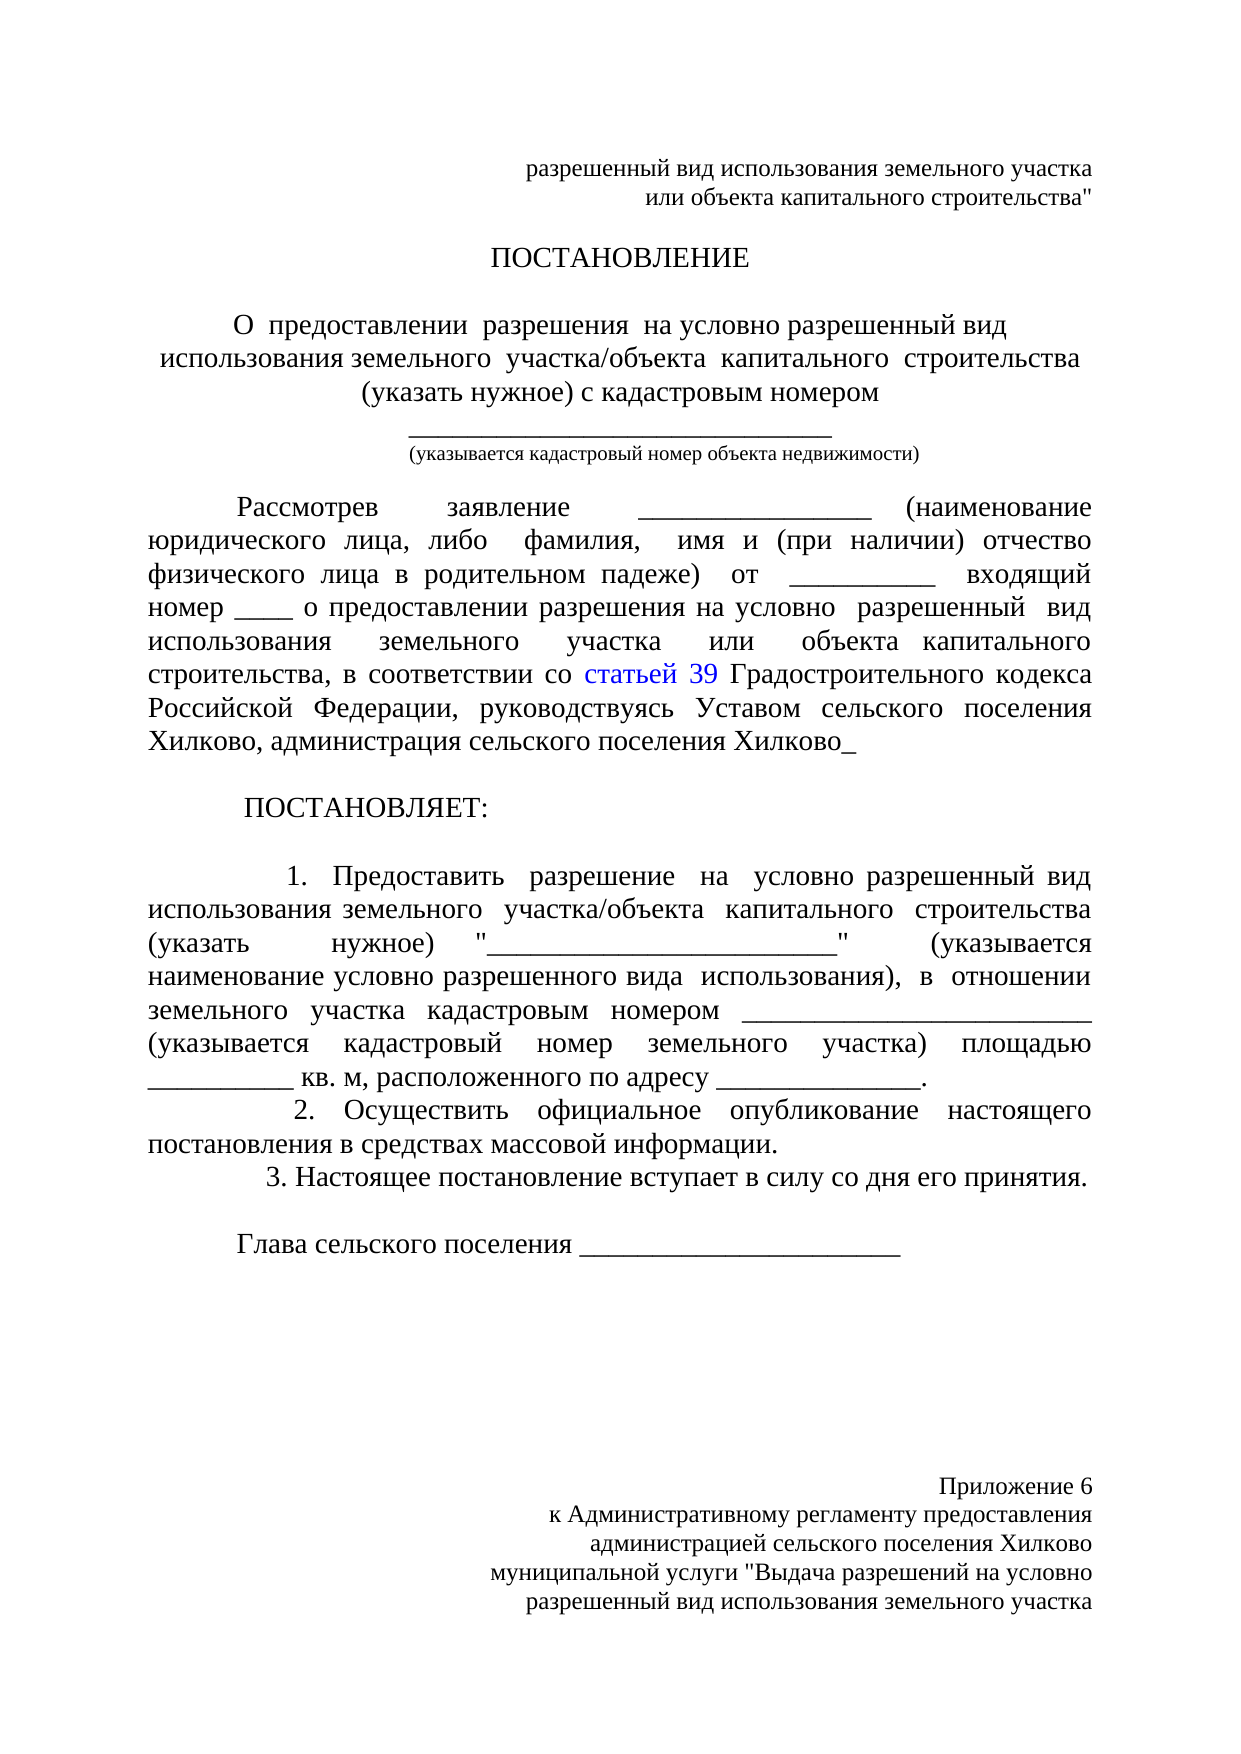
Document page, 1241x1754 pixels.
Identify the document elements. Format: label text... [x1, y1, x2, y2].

text (указывается кадастровый номер объекта недвижимости) [148, 441, 1092, 465]
text 1. Предоставить разрешение на условно разрешенный вид использования земельного участка/объекта капитального строительства (указать нужное) "________________________" (указывается наименование условно разрешенного вида использования), в отношении земельного участка кадастровым номером ________________________ (указывается кадастровый номер земельного участка) площадью __________ кв. м, расположенного по адресу ______________. [148, 858, 1092, 1092]
text 2. Осуществить официальное опубликование настоящего постановления в средствах массовой информации. [148, 1092, 1092, 1159]
text 3. Настоящее постановление вступает в силу со дня его принятия. [148, 1159, 1092, 1193]
text ПОСТАНОВЛЕНИЕ [148, 240, 1092, 273]
text Приложение 6 [148, 1471, 1092, 1499]
text ПОСТАНОВЛЯЕТ: [148, 791, 1092, 824]
text разрешенный вид использования земельного участка [148, 153, 1092, 182]
text к Административному регламенту предоставления [148, 1499, 1092, 1528]
text О предоставлении разрешения на условно разрешенный вид использования земельного участка/объекта капитального строительства (указать нужное) с кадастровым номером _____________________________ [148, 307, 1092, 441]
text Рассмотрев заявление ________________ (наименование юридического лица, либо фамилия, имя и (при наличии) отчество физического лица в родительном падеже) от __________ входящий номер ____ о предоставлении разрешения на условно разрешенный вид использования земельного участка или объекта капитального строительства, в соответствии со статьей 39 Градостроительного кодекса Российской Федерации, руководствуясь Уставом сельского поселения Хилково, администрация сельского поселения Хилково_ [148, 489, 1092, 757]
text муниципальной услуги "Выдача разрешений на условно [148, 1557, 1092, 1586]
text разрешенный вид использования земельного участка [148, 1586, 1092, 1614]
text администрацией сельского поселения Хилково [148, 1528, 1092, 1557]
text Глава сельского поселения ______________________ [148, 1227, 1092, 1260]
text или объекта капитального строительства" [148, 182, 1092, 211]
